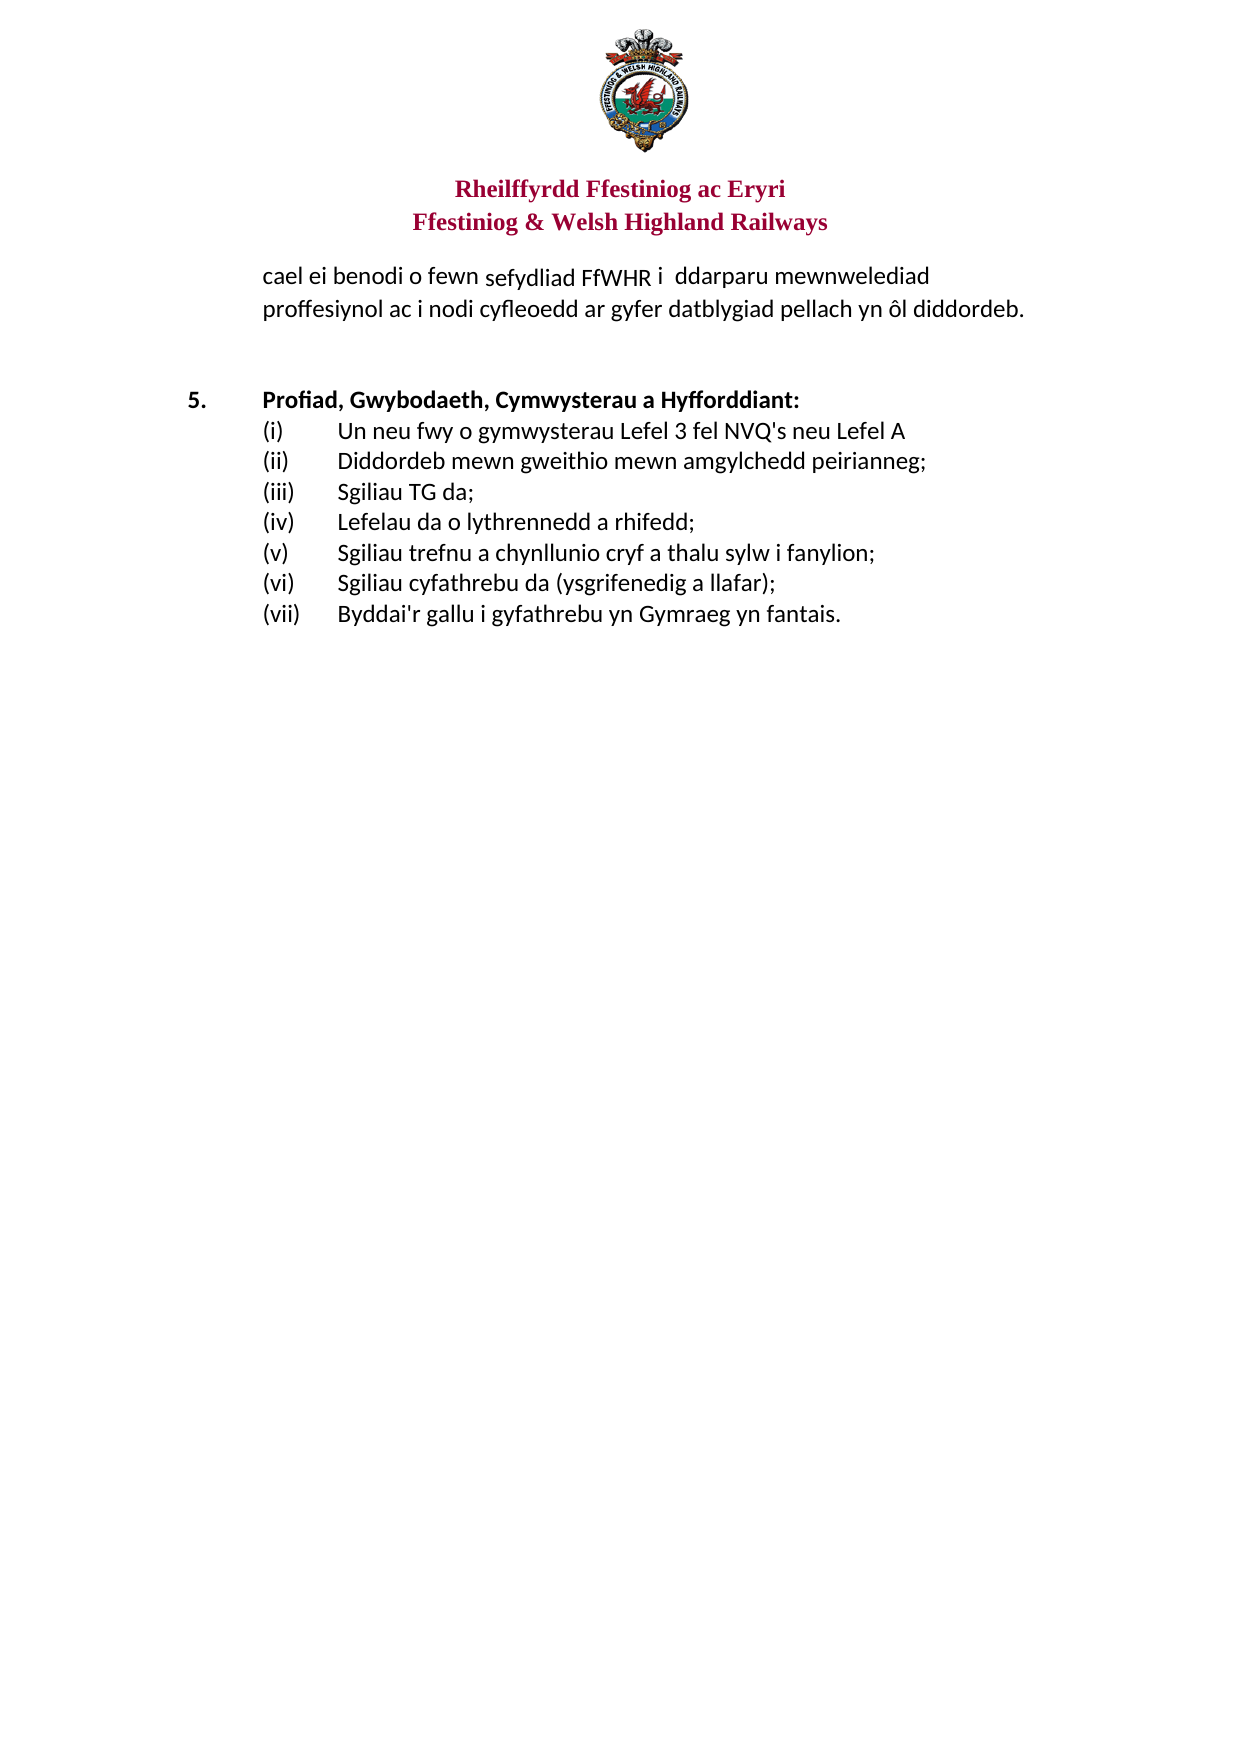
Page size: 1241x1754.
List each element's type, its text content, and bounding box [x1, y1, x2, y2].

list Un neu fwy o gymwysterau Lefel 3 fel NVQ's neu Lefel A [262, 415, 1053, 445]
list Byddai'r gallu i gyfathrebu yn Gymraeg yn fantais. [262, 598, 1053, 628]
list Sgiliau TG da; [262, 476, 1053, 506]
list Profiad, Gwybodaeth, Cymwysterau a Hyfforddiant: [187, 384, 1053, 415]
picture [597, 27, 688, 152]
list Diddordeb mewn gweithio mewn amgylchedd peirianneg; [262, 445, 1053, 476]
list Sgiliau trefnu a chynllunio cryf a thalu sylw i fanylion; [262, 537, 1053, 567]
list Lefelau da o lythrennedd a rhifedd; [262, 506, 1053, 537]
list Sgiliau cyfathrebu da (ysgrifenedig a llafar); [262, 567, 1053, 598]
